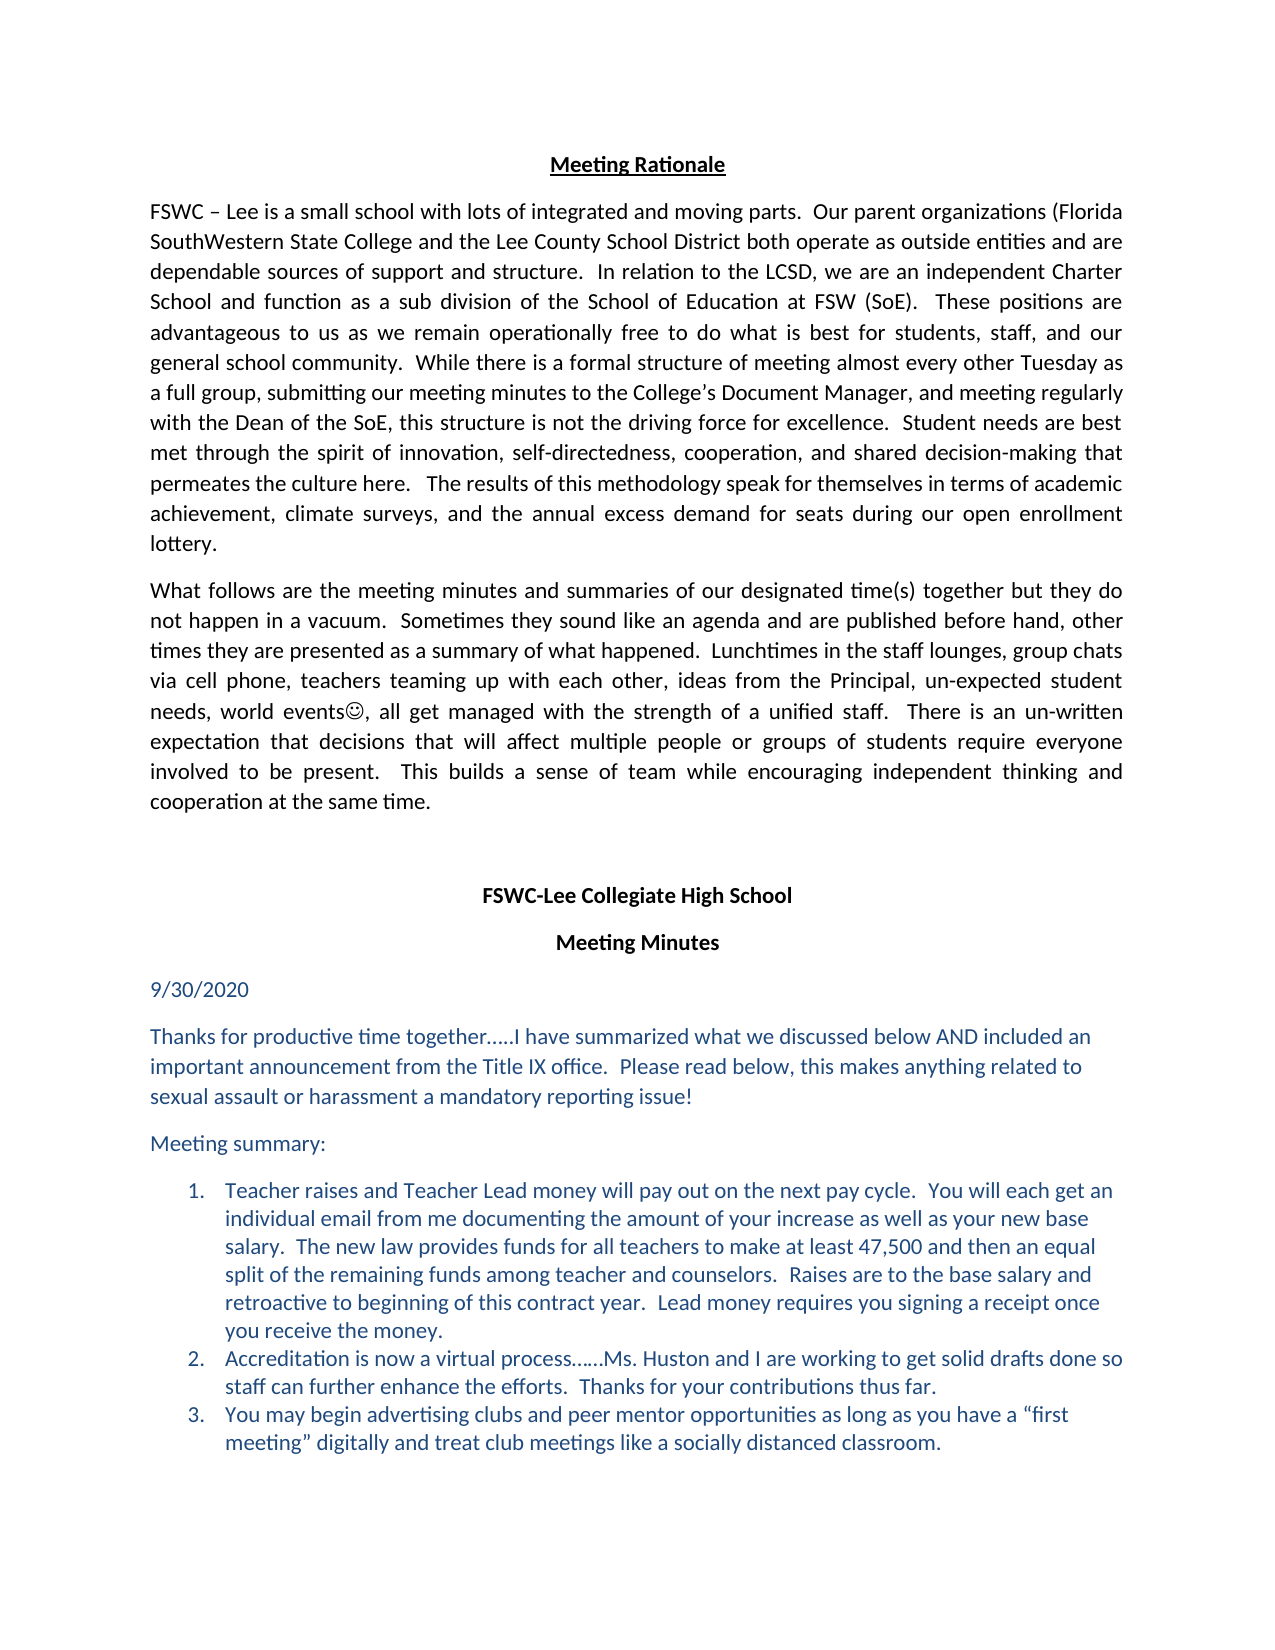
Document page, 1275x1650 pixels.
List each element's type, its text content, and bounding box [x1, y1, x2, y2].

list You may begin advertising clubs and peer mentor opportunities as long as you have a “first meeting” digitally and treat club meetings like a socially distanced classroom. [187, 1400, 1125, 1456]
list Accreditation is now a virtual process……Ms. Huston and I are working to get solid drafts done so staff can further enhance the efforts. Thanks for your contributions thus far. [187, 1344, 1125, 1400]
list Teacher raises and Teacher Lead money will pay out on the next pay cycle. You will each get an individual email from me documenting the amount of your increase as well as your new base salary. The new law provides funds for all teachers to make at least 47,500 and then an equal split of the remaining funds among teacher and counselors. Raises are to the base salary and retroactive to beginning of this contract year. Lead money requires you signing a receipt once you receive the money. [187, 1176, 1125, 1344]
text FSWC-Lee Collegiate High School [150, 881, 1125, 909]
text Meeting Minutes [150, 928, 1125, 956]
text What follows are the meeting minutes and summaries of our designated time(s) together but they do not happen in a vacuum. Sometimes they sound like an agenda and are published before hand, other times they are presented as a summary of what happened. Lunchtimes in the staff lounges, group chats via cell phone, teachers teaming up with each other, ideas from the Principal, un-expected student needs, world events, all get managed with the strength of a unified staff. There is an un-written expectation that decisions that will affect multiple people or groups of students require everyone involved to be present. This builds a sense of team while encouraging independent thinking and cooperation at the same time. [150, 576, 1125, 816]
text Meeting summary: [150, 1129, 1125, 1157]
text Thanks for productive time together…..I have summarized what we discussed below AND included an important announcement from the Title IX office. Please read below, this makes anything related to sexual assault or harassment a mandatory reporting issue! [150, 1022, 1125, 1110]
text Meeting Rationale [150, 150, 1125, 178]
text FSWC – Lee is a small school with lots of integrated and moving parts. Our parent organizations (Florida SouthWestern State College and the Lee County School District both operate as outside entities and are dependable sources of support and structure. In relation to the LCSD, we are an independent Charter School and function as a sub division of the School of Education at FSW (SoE). These positions are advantageous to us as we remain operationally free to do what is best for students, staff, and our general school community. While there is a formal structure of meeting almost every other Tuesday as a full group, submitting our meeting minutes to the College’s Document Manager, and meeting regularly with the Dean of the SoE, this structure is not the driving force for excellence. Student needs are best met through the spirit of innovation, self-directedness, cooperation, and shared decision-making that permeates the culture here. The results of this methodology speak for themselves in terms of academic achievement, climate surveys, and the annual excess demand for seats during our open enrollment lottery. [150, 197, 1125, 557]
text 9/30/2020 [150, 975, 1125, 1003]
